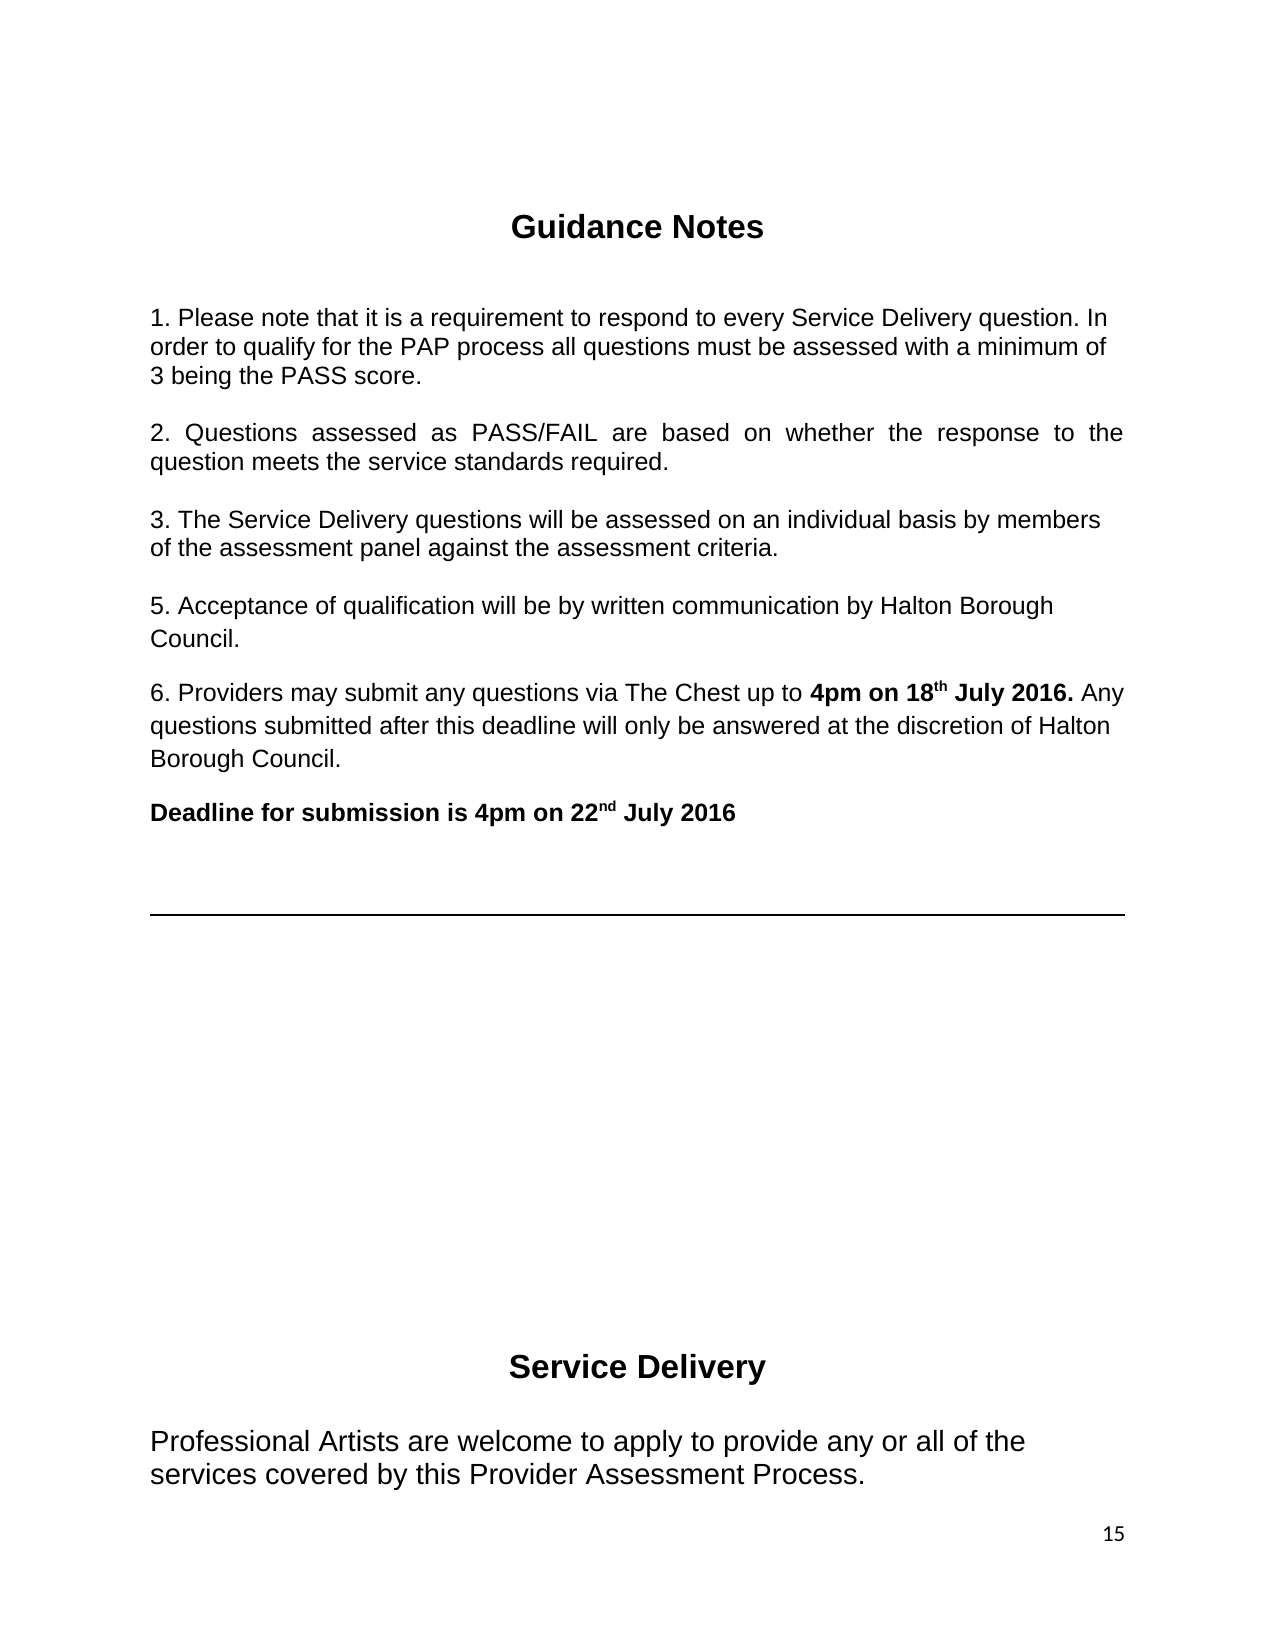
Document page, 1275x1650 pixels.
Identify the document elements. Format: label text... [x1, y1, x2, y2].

text Guidance Notes [150, 207, 1125, 246]
text 6. Providers may submit any questions via The Chest up to 4pm on 18th July 2016. Any questions submitted after this deadline will only be answered at the discretion of Halton Borough Council. [150, 678, 1125, 773]
text Service Delivery [150, 1347, 1125, 1385]
text 3. The Service Delivery questions will be assessed on an individual basis by members of the assessment panel against the assessment criteria. [150, 505, 1125, 562]
text 5. Acceptance of qualification will be by written communication by Halton Borough Council. [150, 591, 1125, 653]
text Deadline for submission is 4pm on 22nd July 2016 [150, 798, 1125, 859]
text 2. Questions assessed as PASS/FAIL are based on whether the response to the question meets the service standards required. [150, 418, 1125, 476]
text Professional Artists are welcome to apply to provide any or all of the services covered by this Provider Assessment Process. [150, 1424, 1125, 1491]
text 1. Please note that it is a requirement to respond to every Service Delivery question. In order to qualify for the PAP process all questions must be assessed with a minimum of 3 being the PASS score. [150, 303, 1125, 390]
